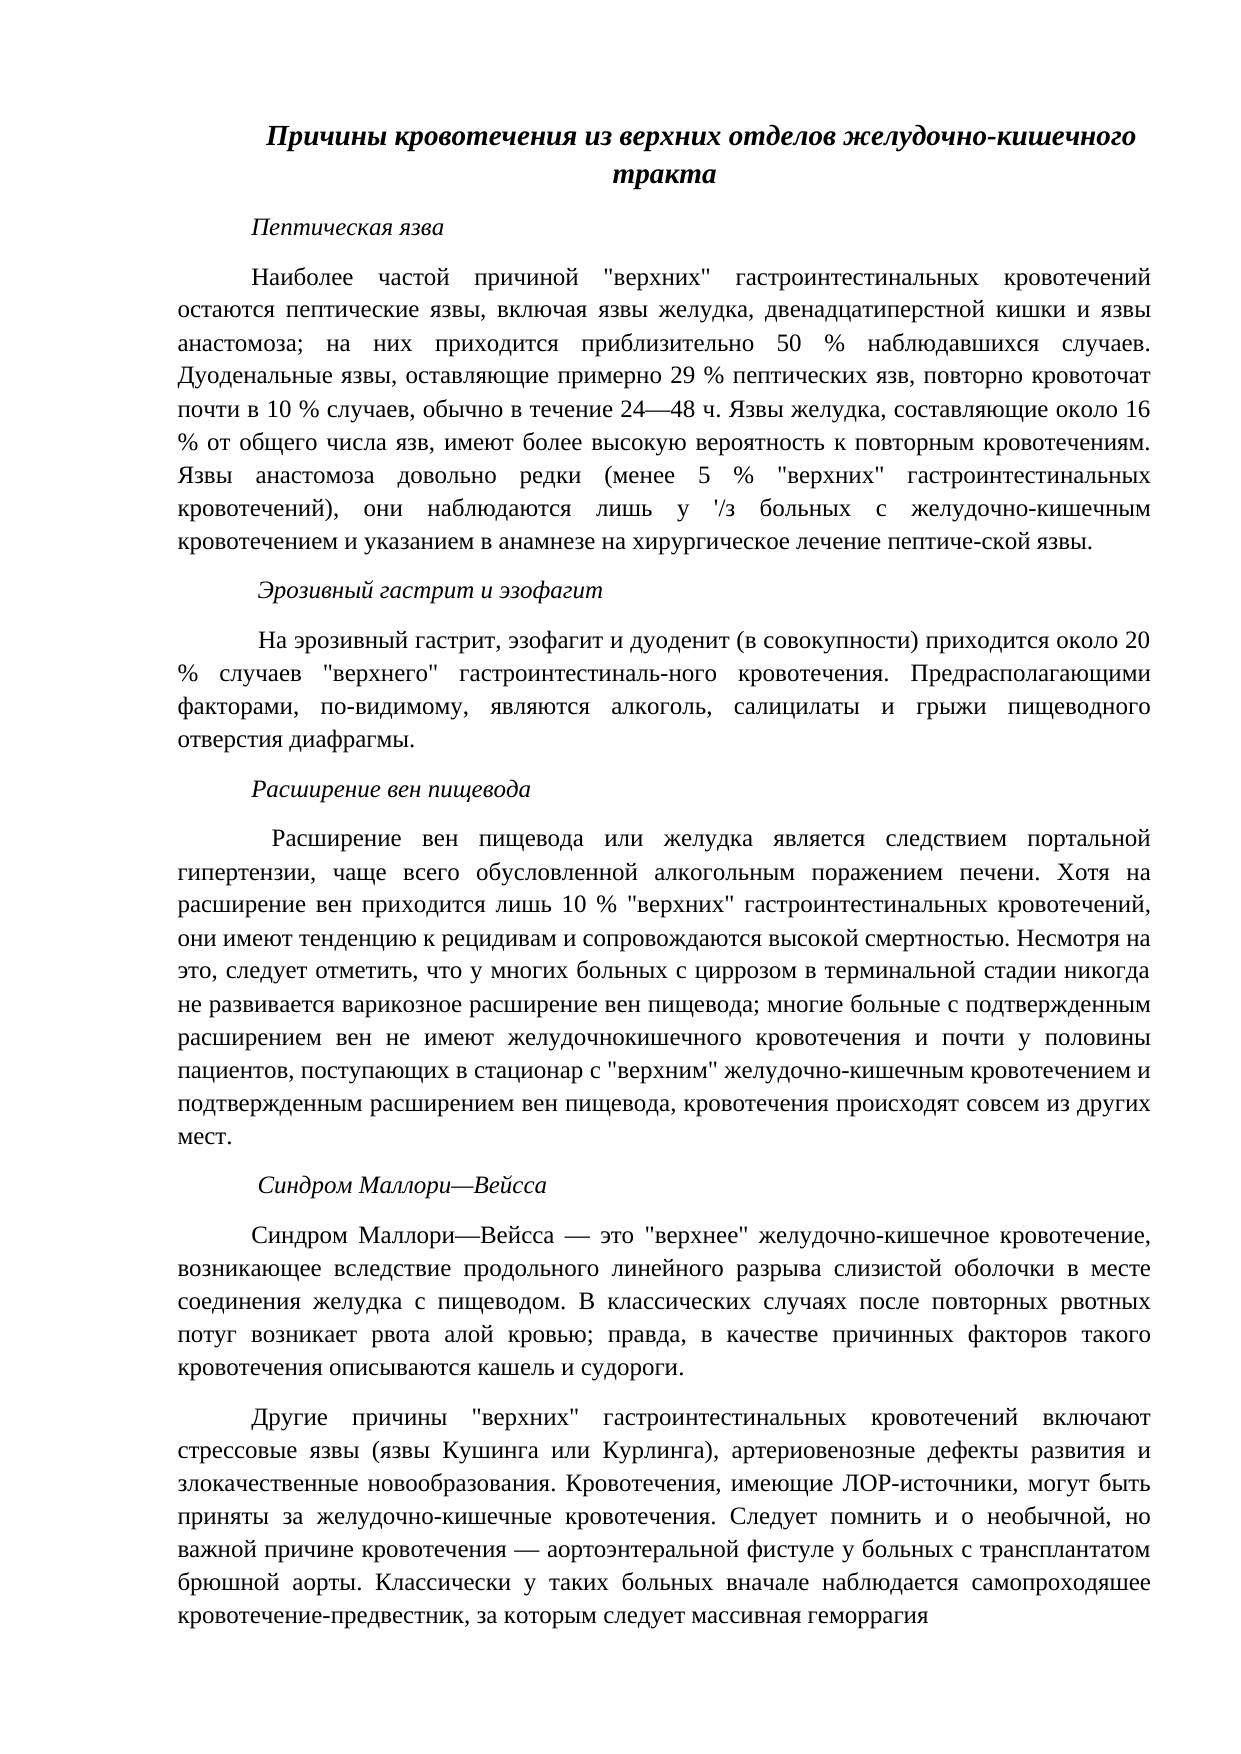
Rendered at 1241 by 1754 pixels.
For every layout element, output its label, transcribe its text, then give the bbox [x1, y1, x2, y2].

text Эрозивный гастрит и эзофагит [177, 575, 1152, 604]
text Расширение вен пищевода или желудка является следствием портальной гипертензии, чаще всего обусловленной алкогольным поражением печени. Хотя на расширение вен приходится лишь 10 % "верхних" гастроинтестинальных кровотечений, они имеют тенденцию к рецидивам и сопровождаются высокой смертностью. Несмотря на это, следует отметить, что у многих больных с циррозом в терминальной стадии никогда не развивается варикозное расширение вен пищевода; многие больные с подтвержденным расширением вен не имеют желудочнокишечного кровотечения и почти у половины пациентов, поступающих в стационар с "верхним" желудочно-кишечным кровотечением и подтвержденным расширением вен пищевода, кровотечения происходят совсем из других мест. [177, 823, 1152, 1149]
text Синдром Маллори—Вейсса [177, 1170, 1152, 1199]
text Другие причины "верхних" гастроинтестинальных кровотечений включают стрессовые язвы (язвы Кушинга или Курлинга), артериовенозные дефекты развития и злокачественные новообразования. Кровотечения, имеющие ЛОР-источники, могут быть приняты за желудочно-кишечные кровотечения. Следует помнить и о необычной, но важной причине кровотечения — аортоэнтеральной фистуле у больных с трансплантатом брюшной аорты. Классически у таких больных вначале наблюдается самопроходяшее кровотечение-предвестник, за которым следует массивная геморрагия [177, 1402, 1152, 1629]
text На эрозивный гастрит, эзофагит и дуоденит (в совокупности) приходится около 20 % случаев "верхнего" гастроинтестиналь-ного кровотечения. Предрасполагающими факторами, по-видимому, являются алкоголь, салицилаты и грыжи пищеводного отверстия диафрагмы. [177, 625, 1152, 753]
text Причины кровотечения из верхних отделов желудочно-кишечного тракта [177, 118, 1152, 190]
text Пептическая язва [177, 212, 1152, 241]
text Наиболее частой причиной "верхних" гастроинтестинальных кровотечений остаются пептические язвы, включая язвы желудка, двенадцатиперстной кишки и язвы анастомоза; на них приходится приблизительно 50 % наблюдавшихся случаев. Дуоденальные язвы, оставляющие примерно 29 % пептических язв, повторно кровоточат почти в 10 % случаев, обычно в течение 24—48 ч. Язвы желудка, составляющие около 16 % от общего числа язв, имеют более высокую вероятность к повторным кровотечениям. Язвы анастомоза довольно редки (менее 5 % "верхних" гастроинтестинальных кровотечений), они наблюдаются лишь у '/з больных с желудочно-кишечным кровотечением и указанием в анамнезе на хирургическое лечение пептиче-ской язвы. [177, 262, 1152, 554]
text Расширение вен пищевода [177, 774, 1152, 803]
text Синдром Маллори—Вейсса — это "верхнее" желудочно-кишечное кровотечение, возникающее вследствие продольного линейного разрыва слизистой оболочки в месте соединения желудка с пищеводом. В классических случаях после повторных рвотных потуг возникает рвота алой кровью; правда, в качестве причинных факторов такого кровотечения описываются кашель и судороги. [177, 1220, 1152, 1381]
